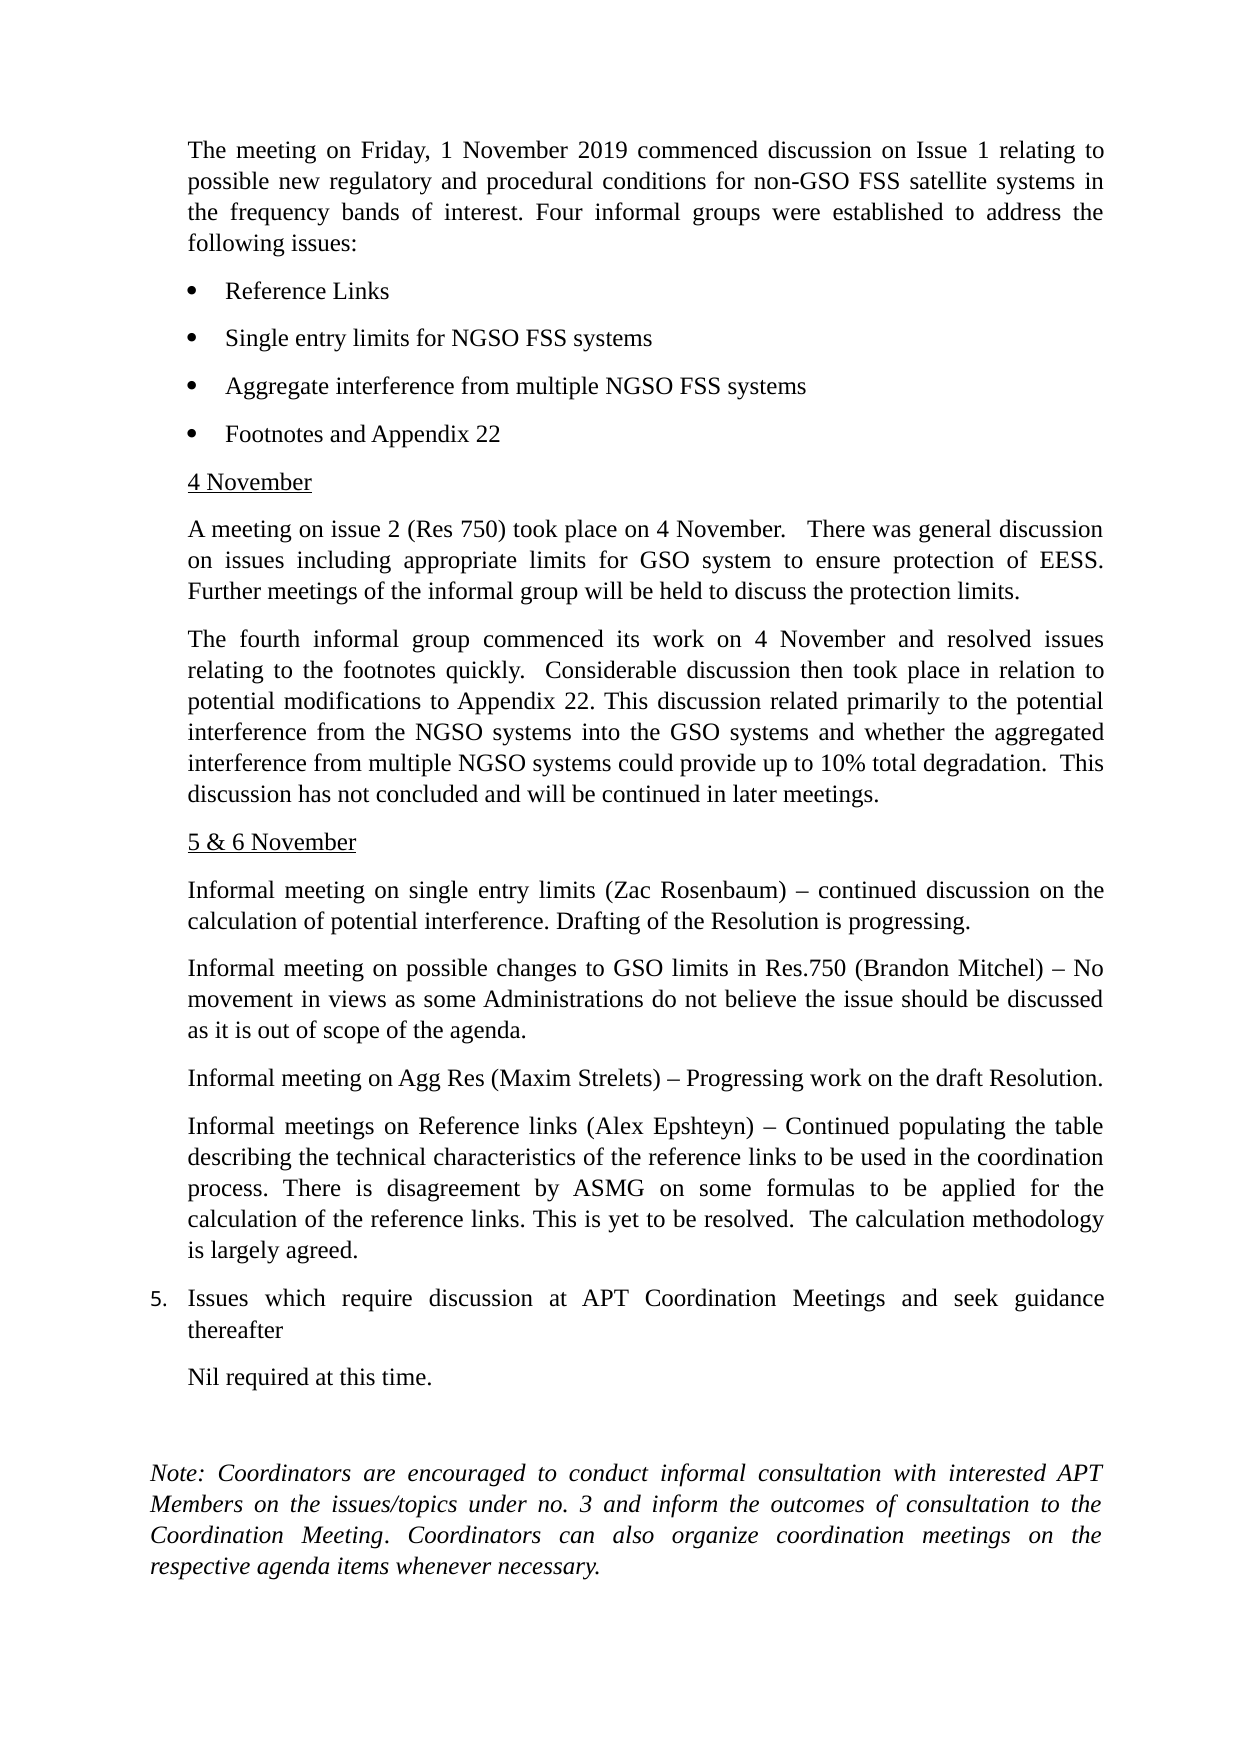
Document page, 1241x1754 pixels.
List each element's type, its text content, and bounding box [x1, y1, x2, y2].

list Issues which require discussion at APT Coordination Meetings and seek guidance thereafter [150, 1283, 1105, 1343]
text 5 & 6 November [187, 827, 1105, 856]
text Informal meetings on Reference links (Alex Epshteyn) – Continued populating the table describing the technical characteristics of the reference links to be used in the coordination process. There is disagreement by ASMG on some formulas to be applied for the calculation of the reference links. This is yet to be resolved. The calculation methodology is largely agreed. [187, 1111, 1105, 1264]
text The meeting on Friday, 1 November 2019 commenced discussion on Issue 1 relating to possible new regulatory and procedural conditions for non-GSO FSS satellite systems in the frequency bands of interest. Four informal groups were established to address the following issues: [187, 135, 1105, 257]
text The fourth informal group commenced its work on 4 November and resolved issues relating to the footnotes quickly. Considerable discussion then took place in relation to potential modifications to Appendix 22. This discussion related primarily to the potential interference from the NGSO systems into the GSO systems and whether the aggregated interference from multiple NGSO systems could provide up to 10% total degradation. This discussion has not concluded and will be continued in later meetings. [187, 624, 1105, 808]
text Informal meeting on Agg Res (Maxim Strelets) – Progressing work on the draft Resolution. [187, 1063, 1105, 1092]
text Informal meeting on single entry limits (Zac Rosenbaum) – continued discussion on the calculation of potential interference. Drafting of the Resolution is progressing. [187, 875, 1105, 934]
text 4 November [187, 467, 1105, 495]
list Footnotes and Appendix 22 [187, 419, 1105, 448]
list Reference Links [187, 276, 1105, 304]
text Informal meeting on possible changes to GSO limits in Res.750 (Brandon Mitchel) – No movement in views as some Administrations do not believe the issue should be discussed as it is out of scope of the agenda. [187, 953, 1105, 1044]
text Note: Coordinators are encouraged to conduct informal consultation with interested APT Members on the issues/topics under no. 3 and inform the outcomes of consultation to the Coordination Meeting. Coordinators can also organize coordination meetings on the respective agenda items whenever necessary. [150, 1458, 1105, 1580]
text A meeting on issue 2 (Res 750) took place on 4 November. There was general discussion on issues including appropriate limits for GSO system to ensure protection of EESS. Further meetings of the informal group will be held to discuss the protection limits. [187, 514, 1105, 605]
text Nil required at this time. [187, 1362, 1105, 1391]
list Single entry limits for NGSO FSS systems [187, 323, 1105, 352]
list Aggregate interference from multiple NGSO FSS systems [187, 371, 1105, 400]
